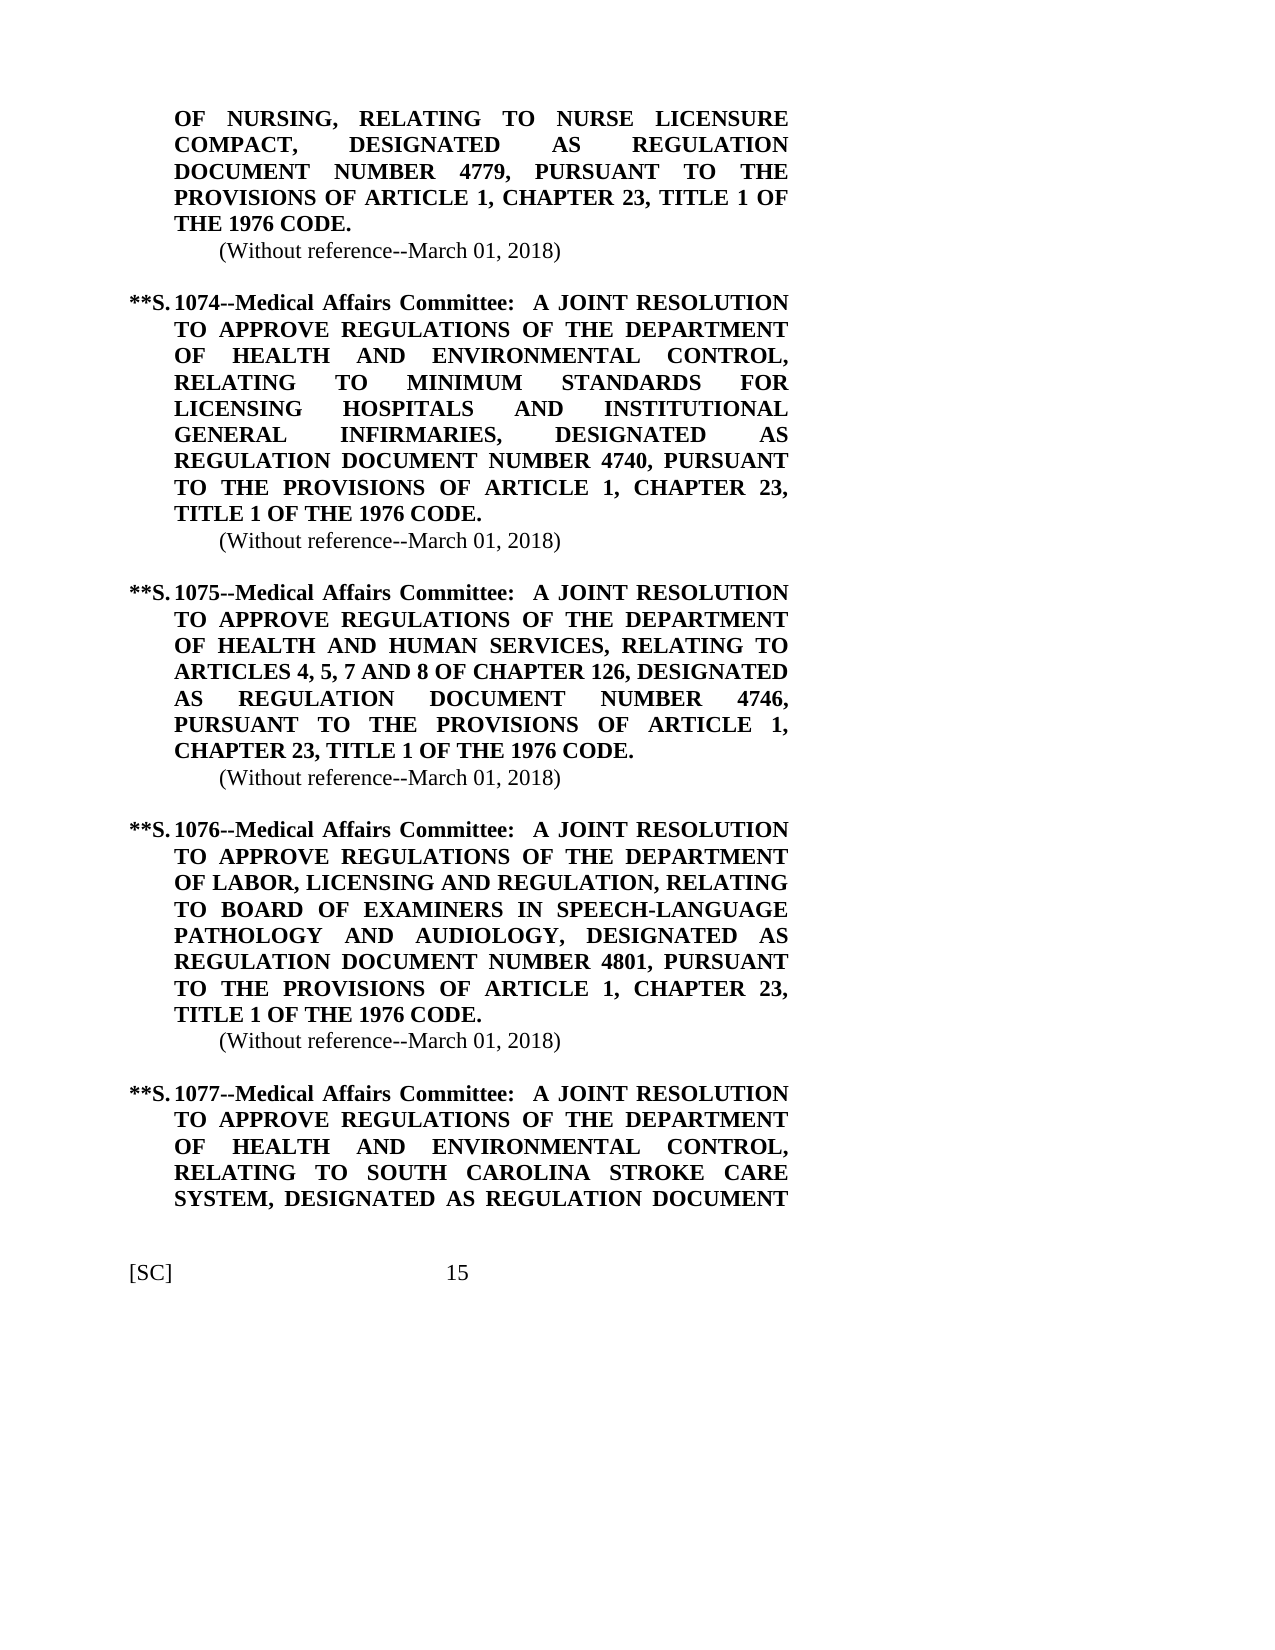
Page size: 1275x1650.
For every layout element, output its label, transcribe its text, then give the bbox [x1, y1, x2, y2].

title **S. 1074--Medical Affairs Committee: A JOINT RESOLUTION TO APPROVE REGULATIONS OF THE DEPARTMENT OF HEALTH AND ENVIRONMENTAL CONTROL, RELATING TO MINIMUM STANDARDS FOR LICENSING HOSPITALS AND INSTITUTIONAL GENERAL INFIRMARIES, DESIGNATED AS REGULATION DOCUMENT NUMBER 4740, PURSUANT TO THE PROVISIONS OF ARTICLE 1, CHAPTER 23, TITLE 1 OF THE 1976 CODE. [129, 289, 789, 527]
text (Without reference--March 01, 2018) [219, 1027, 789, 1054]
title **S. 1075--Medical Affairs Committee: A JOINT RESOLUTION TO APPROVE REGULATIONS OF THE DEPARTMENT OF HEALTH AND HUMAN SERVICES, RELATING TO ARTICLES 4, 5, 7 AND 8 OF CHAPTER 126, DESIGNATED AS REGULATION DOCUMENT NUMBER 4746, PURSUANT TO THE PROVISIONS OF ARTICLE 1, CHAPTER 23, TITLE 1 OF THE 1976 CODE. [129, 579, 789, 764]
text (Without reference--March 01, 2018) [219, 764, 789, 790]
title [129, 105, 789, 237]
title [129, 1080, 789, 1212]
text (Without reference--March 01, 2018) [219, 237, 789, 263]
title **S. 1076--Medical Affairs Committee: A JOINT RESOLUTION TO APPROVE REGULATIONS OF THE DEPARTMENT OF LABOR, LICENSING AND REGULATION, RELATING TO BOARD OF EXAMINERS IN SPEECH-LANGUAGE PATHOLOGY AND AUDIOLOGY, DESIGNATED AS REGULATION DOCUMENT NUMBER 4801, PURSUANT TO THE PROVISIONS OF ARTICLE 1, CHAPTER 23, TITLE 1 OF THE 1976 CODE. [129, 817, 789, 1027]
text (Without reference--March 01, 2018) [219, 527, 789, 553]
